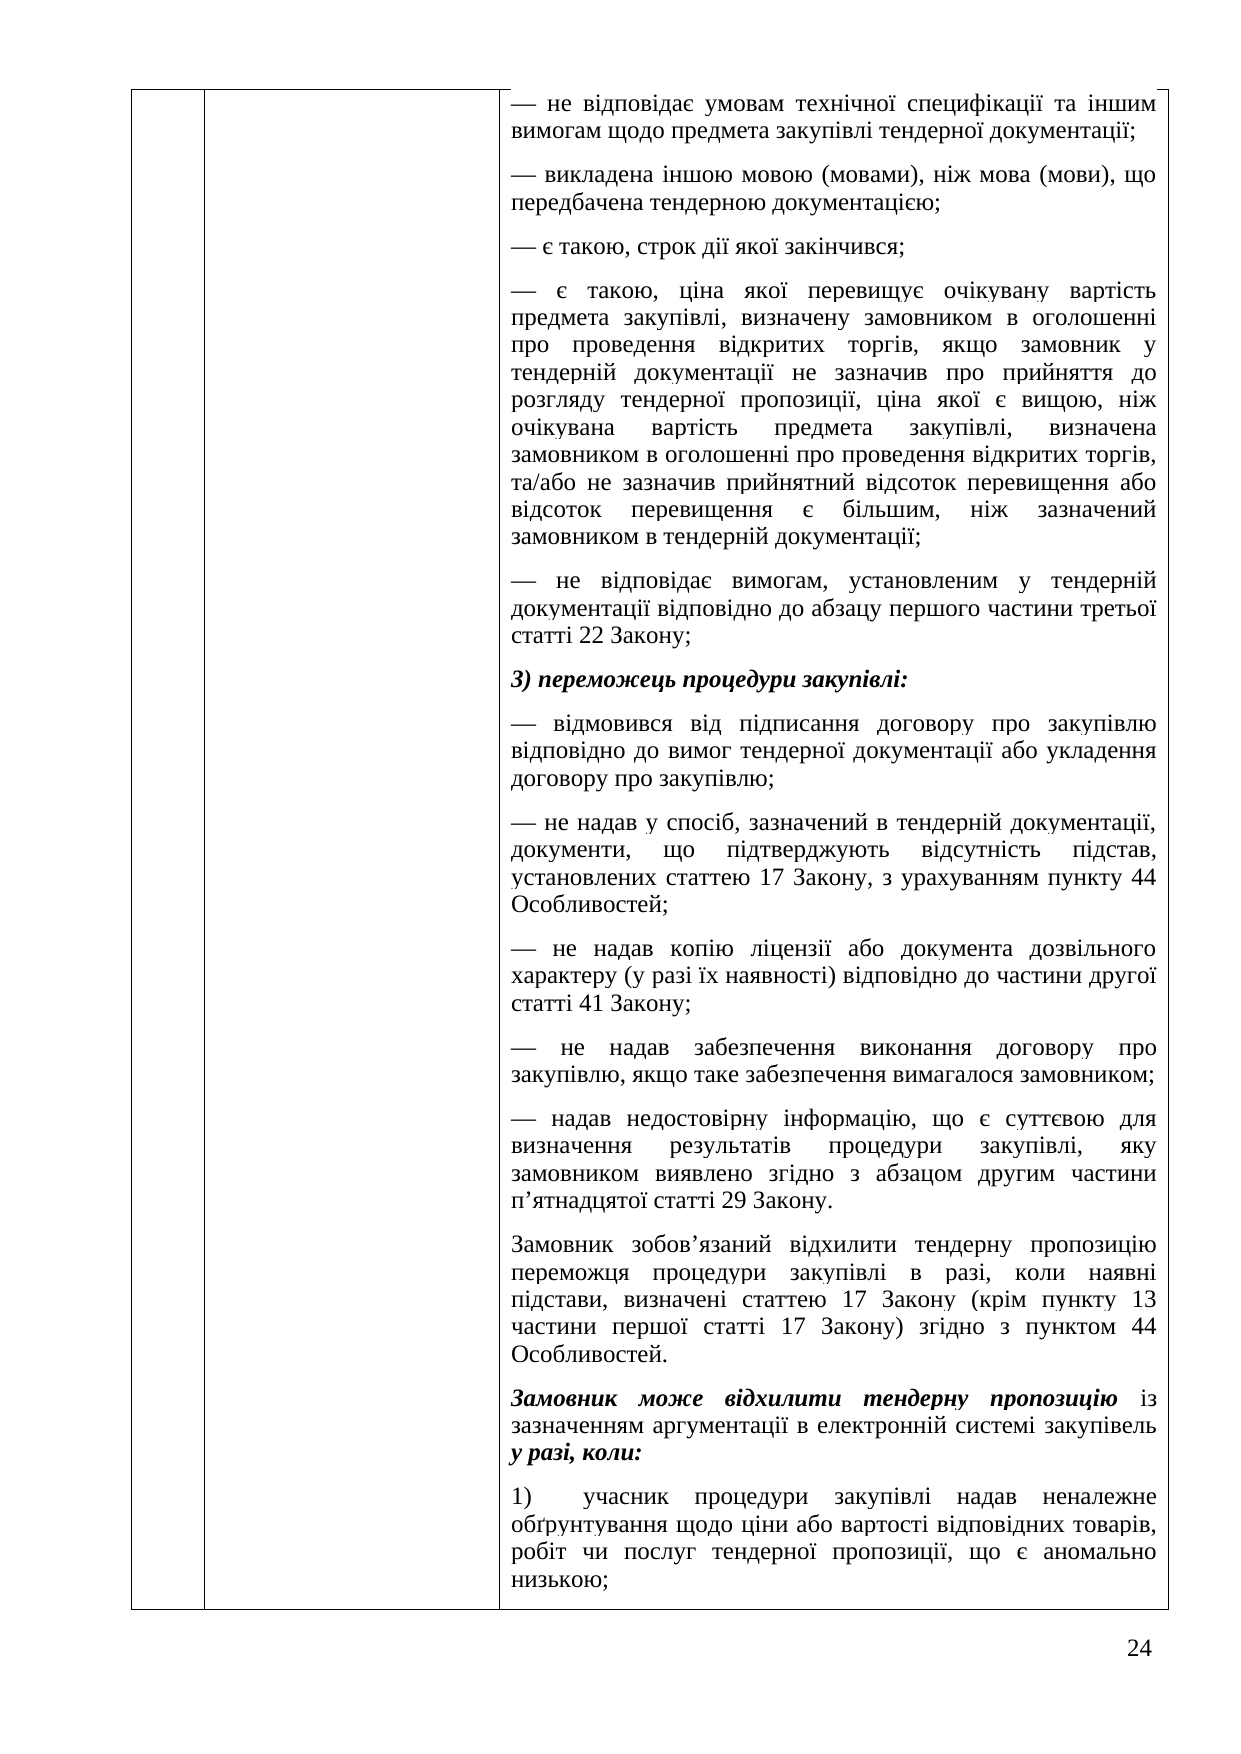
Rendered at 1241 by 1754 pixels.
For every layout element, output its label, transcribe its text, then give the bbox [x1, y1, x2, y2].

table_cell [500, 90, 1168, 1609]
table_cell 3 [132, 90, 204, 1609]
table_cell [205, 90, 499, 1609]
